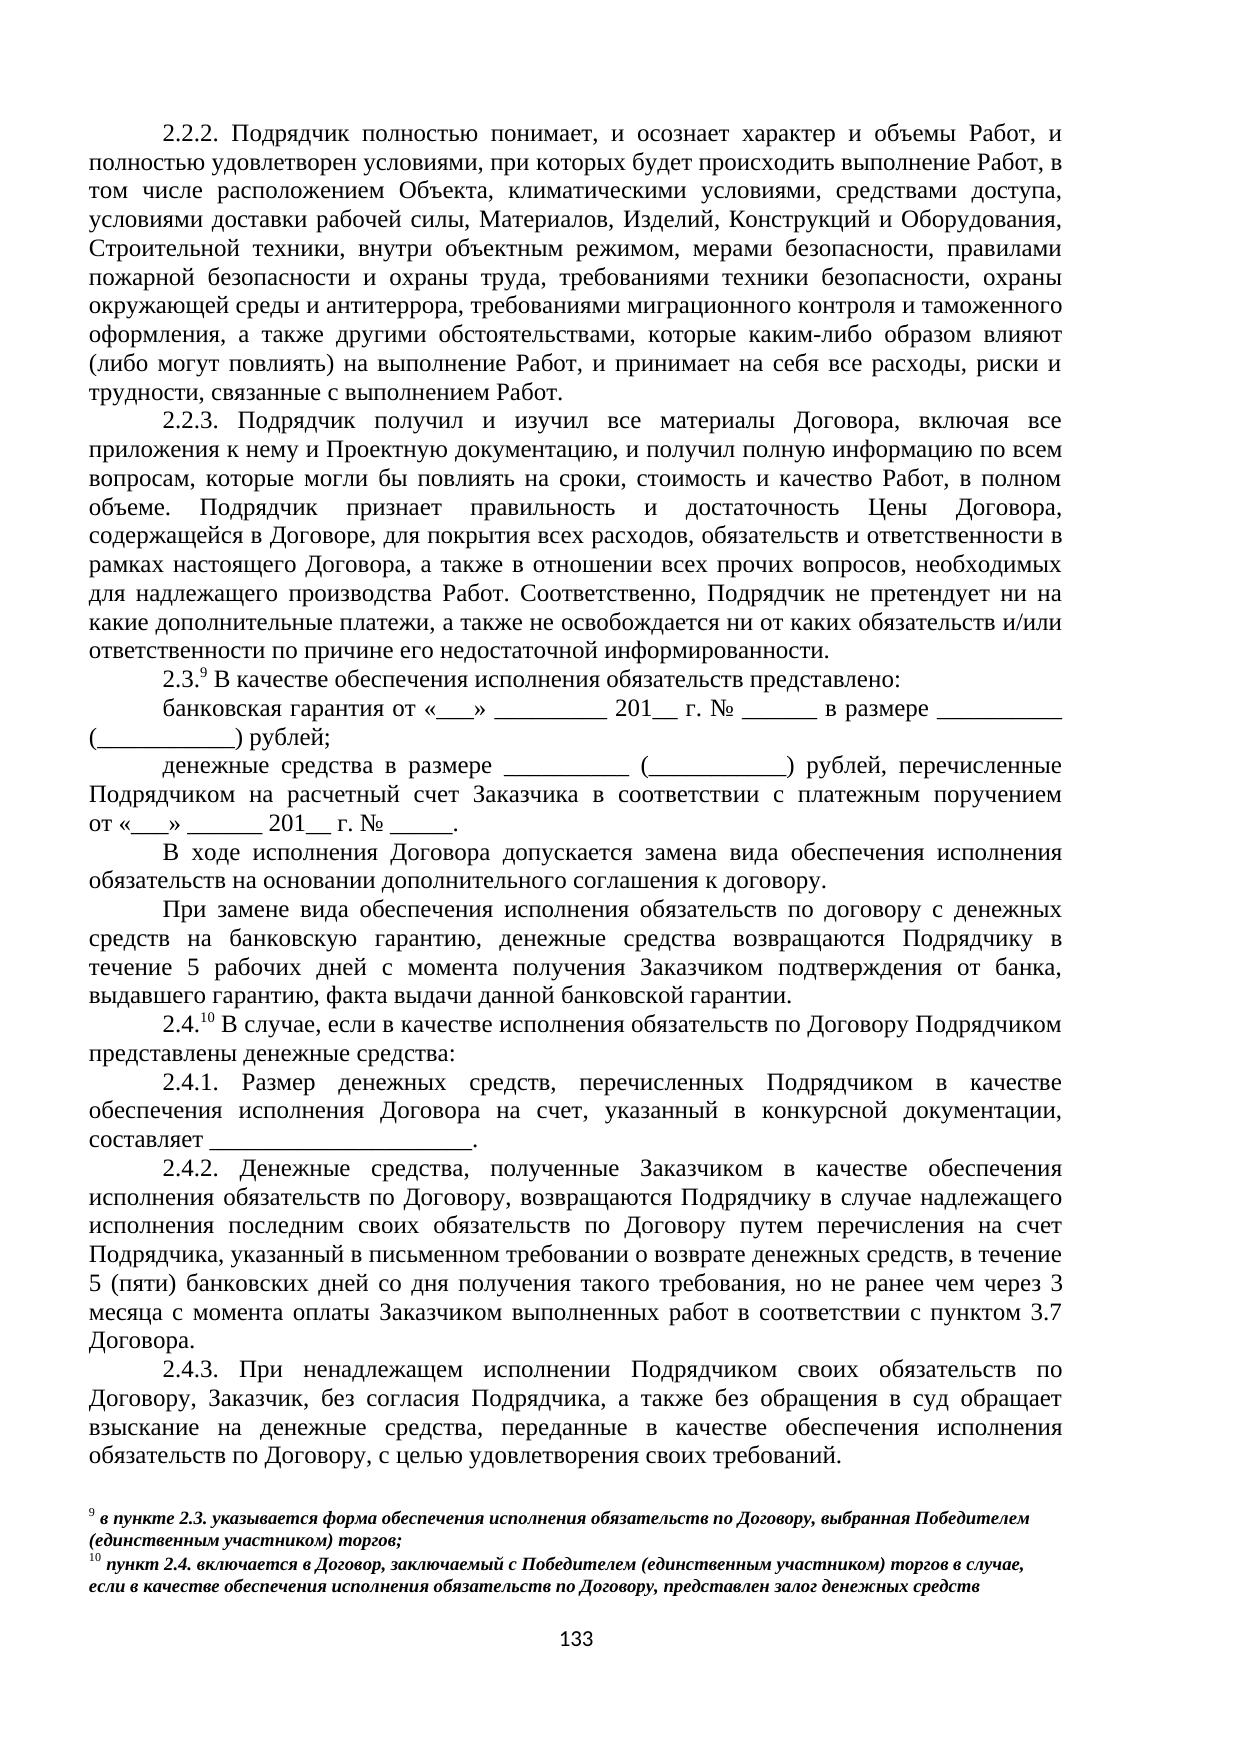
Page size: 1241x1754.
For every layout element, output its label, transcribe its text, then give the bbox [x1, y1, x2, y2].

text 2.4. В случае, если в качестве исполнения обязательств по Договору Подрядчиком представлены денежные средства: [89, 1009, 1063, 1067]
text 2.4.2. Денежные средства, полученные Заказчиком в качестве обеспечения исполнения обязательств по Договору, возвращаются Подрядчику в случае надлежащего исполнения последним своих обязательств по Договору путем перечисления на счет Подрядчика, указанный в письменном требовании о возврате денежных средств, в течение 5 (пяти) банковских дней со дня получения такого требования, но не ранее чем через 3 месяца с момента оплаты Заказчиком выполненных работ в соответствии с пунктом 3.7 Договора. [89, 1153, 1063, 1354]
text При замене вида обеспечения исполнения обязательств по договору с денежных средств на банковскую гарантию, денежные средства возвращаются Подрядчику в течение 5 рабочих дней с момента получения Заказчиком подтверждения от банка, выдавшего гарантию, факта выдачи данной банковской гарантии. [89, 894, 1063, 1009]
text банковская гарантия от «___» _________ 201__ г. № ______ в размере __________ (___________) рублей; [89, 693, 1063, 751]
text 2.2.3. Подрядчик получил и изучил все материалы Договора, включая все приложения к нему и Проектную документацию, и получил полную информацию по всем вопросам, которые могли бы повлиять на сроки, стоимость и качество Работ, в полном объеме. Подрядчик признает правильность и достаточность Цены Договора, содержащейся в Договоре, для покрытия всех расходов, обязательств и ответственности в рамках настоящего Договора, а также в отношении всех прочих вопросов, необходимых для надлежащего производства Работ. Соответственно, Подрядчик не претендует ни на какие дополнительные платежи, а также не освобождается ни от каких обязательств и/или ответственности по причине его недостаточной информированности. [89, 406, 1063, 664]
text 2.3. В качестве обеспечения исполнения обязательств представлено: [89, 664, 1063, 693]
text 2.2.2. Подрядчик полностью понимает, и осознает характер и объемы Работ, и полностью удовлетворен условиями, при которых будет происходить выполнение Работ, в том числе расположением Объекта, климатическими условиями, средствами доступа, условиями доставки рабочей силы, Материалов, Изделий, Конструкций и Оборудования, Строительной техники, внутри объектным режимом, мерами безопасности, правилами пожарной безопасности и охраны труда, требованиями техники безопасности, охраны окружающей среды и антитеррора, требованиями миграционного контроля и таможенного оформления, а также другими обстоятельствами, которые каким-либо образом влияют (либо могут повлиять) на выполнение Работ, и принимает на себя все расходы, риски и трудности, связанные с выполнением Работ. [89, 118, 1063, 406]
text денежные средства в размере __________ (___________) рублей, перечисленные Подрядчиком на расчетный счет Заказчика в соответствии с платежным поручением от «___» ______ 201__ г. № _____. [89, 751, 1063, 837]
text 2.4.1. Размер денежных средств, перечисленных Подрядчиком в качестве обеспечения исполнения Договора на счет, указанный в конкурсной документации, составляет _____________________. [89, 1067, 1063, 1153]
text В ходе исполнения Договора допускается замена вида обеспечения исполнения обязательств на основании дополнительного соглашения к договору. [89, 837, 1063, 894]
text 2.4.3. При ненадлежащем исполнении Подрядчиком своих обязательств по Договору, Заказчик, без согласия Подрядчика, а также без обращения в суд обращает взыскание на денежные средства, переданные в качестве обеспечения исполнения обязательств по Договору, с целью удовлетворения своих требований. [89, 1354, 1063, 1469]
